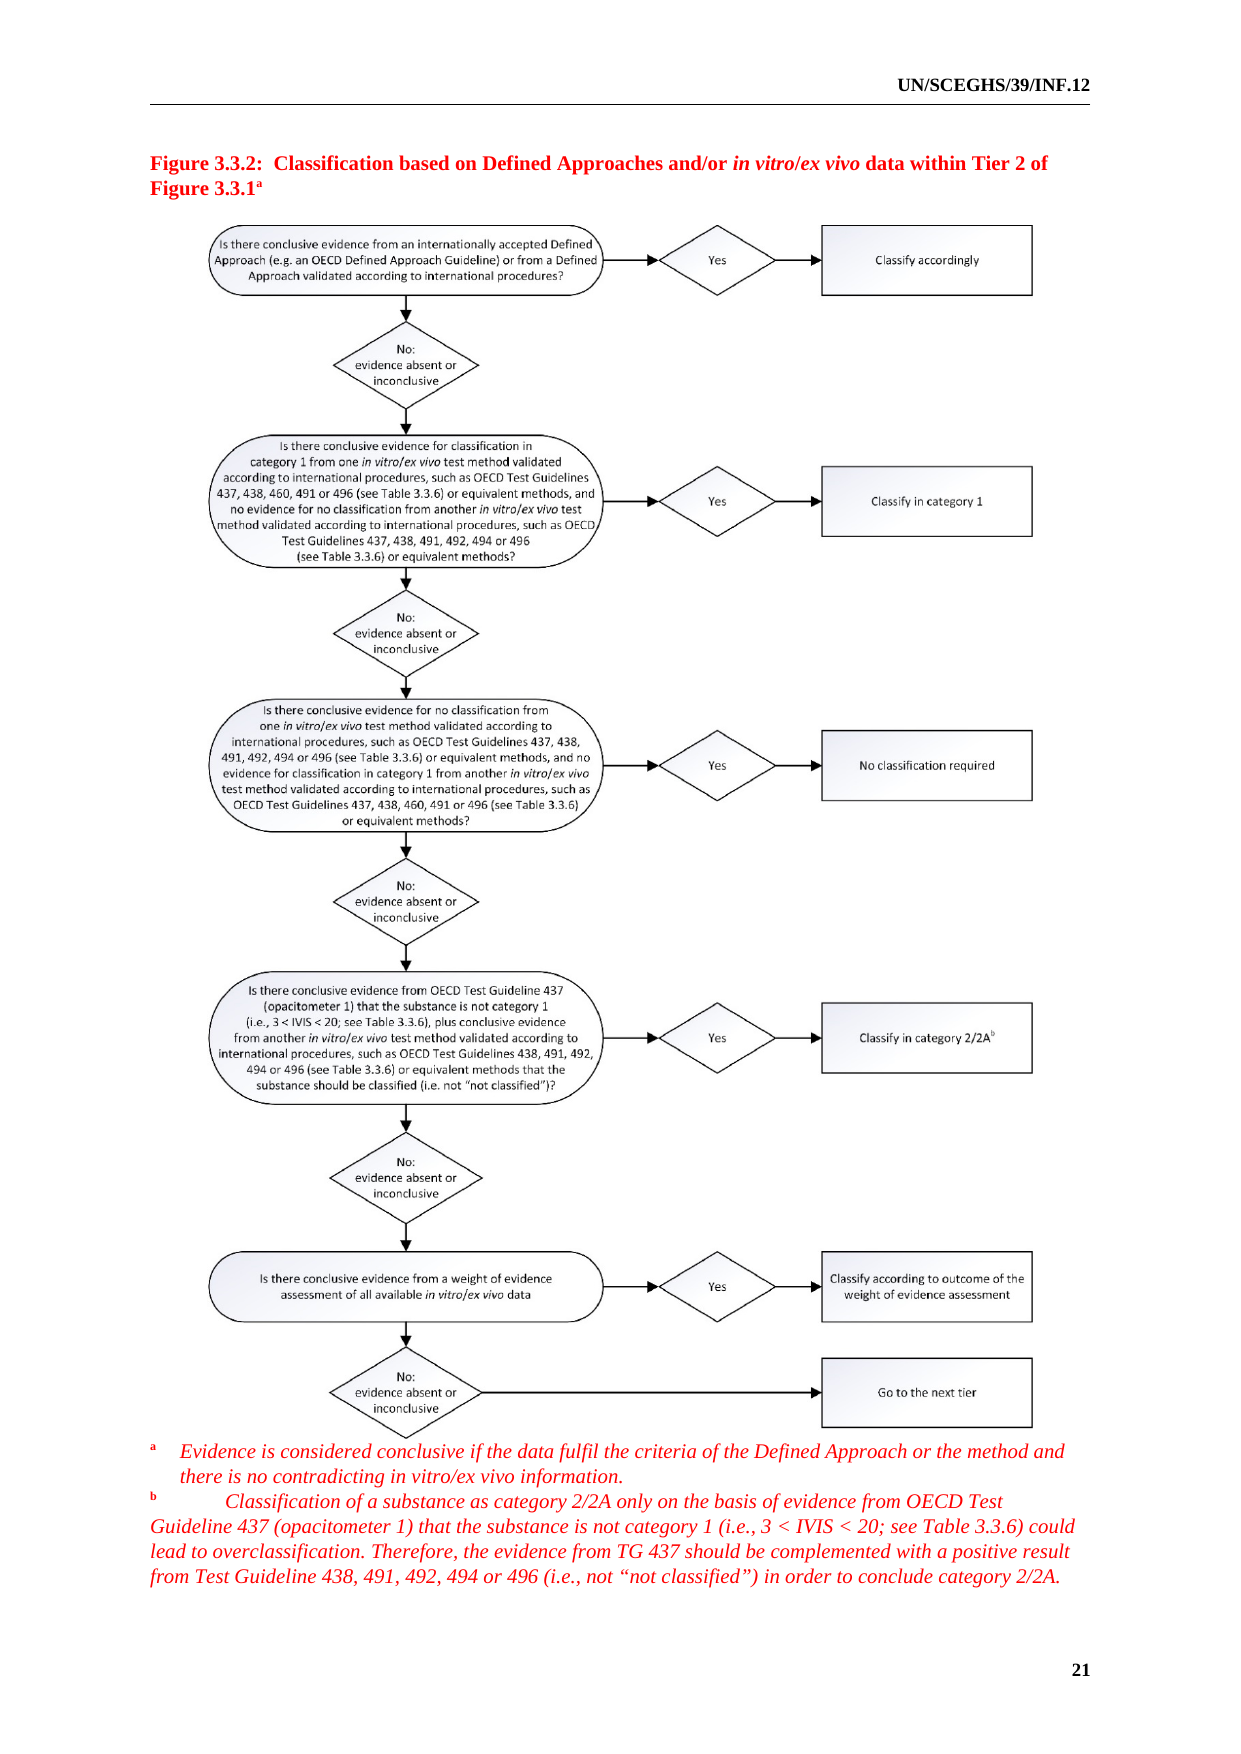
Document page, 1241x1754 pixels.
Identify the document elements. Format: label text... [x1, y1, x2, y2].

text b Classification of a substance as category 2/2A only on the basis of evidence from OECD Test Guideline 437 (opacitometer 1) that the substance is not category 1 (i.e., 3 < IVIS < 20; see Table 3.3.6) could lead to overclassification. Therefore, the evidence from TG 437 should be complemented with a positive result from Test Guideline 438, 491, 492, 494 or 496 (i.e., not “not classified”) in order to conclude category 2/2A. [150, 1488, 1090, 1588]
text a Evidence is considered conclusive if the data fulfil the criteria of the Defined Approach or the method and there is no contradicting in vitro/ex vivo information. [150, 1438, 1090, 1488]
picture [207, 225, 1034, 1439]
text Figure 3.3.2: Classification based on Defined Approaches and/or in vitro/ex vivo data within Tier 2 of Figure 3.3.1a [150, 150, 1090, 200]
